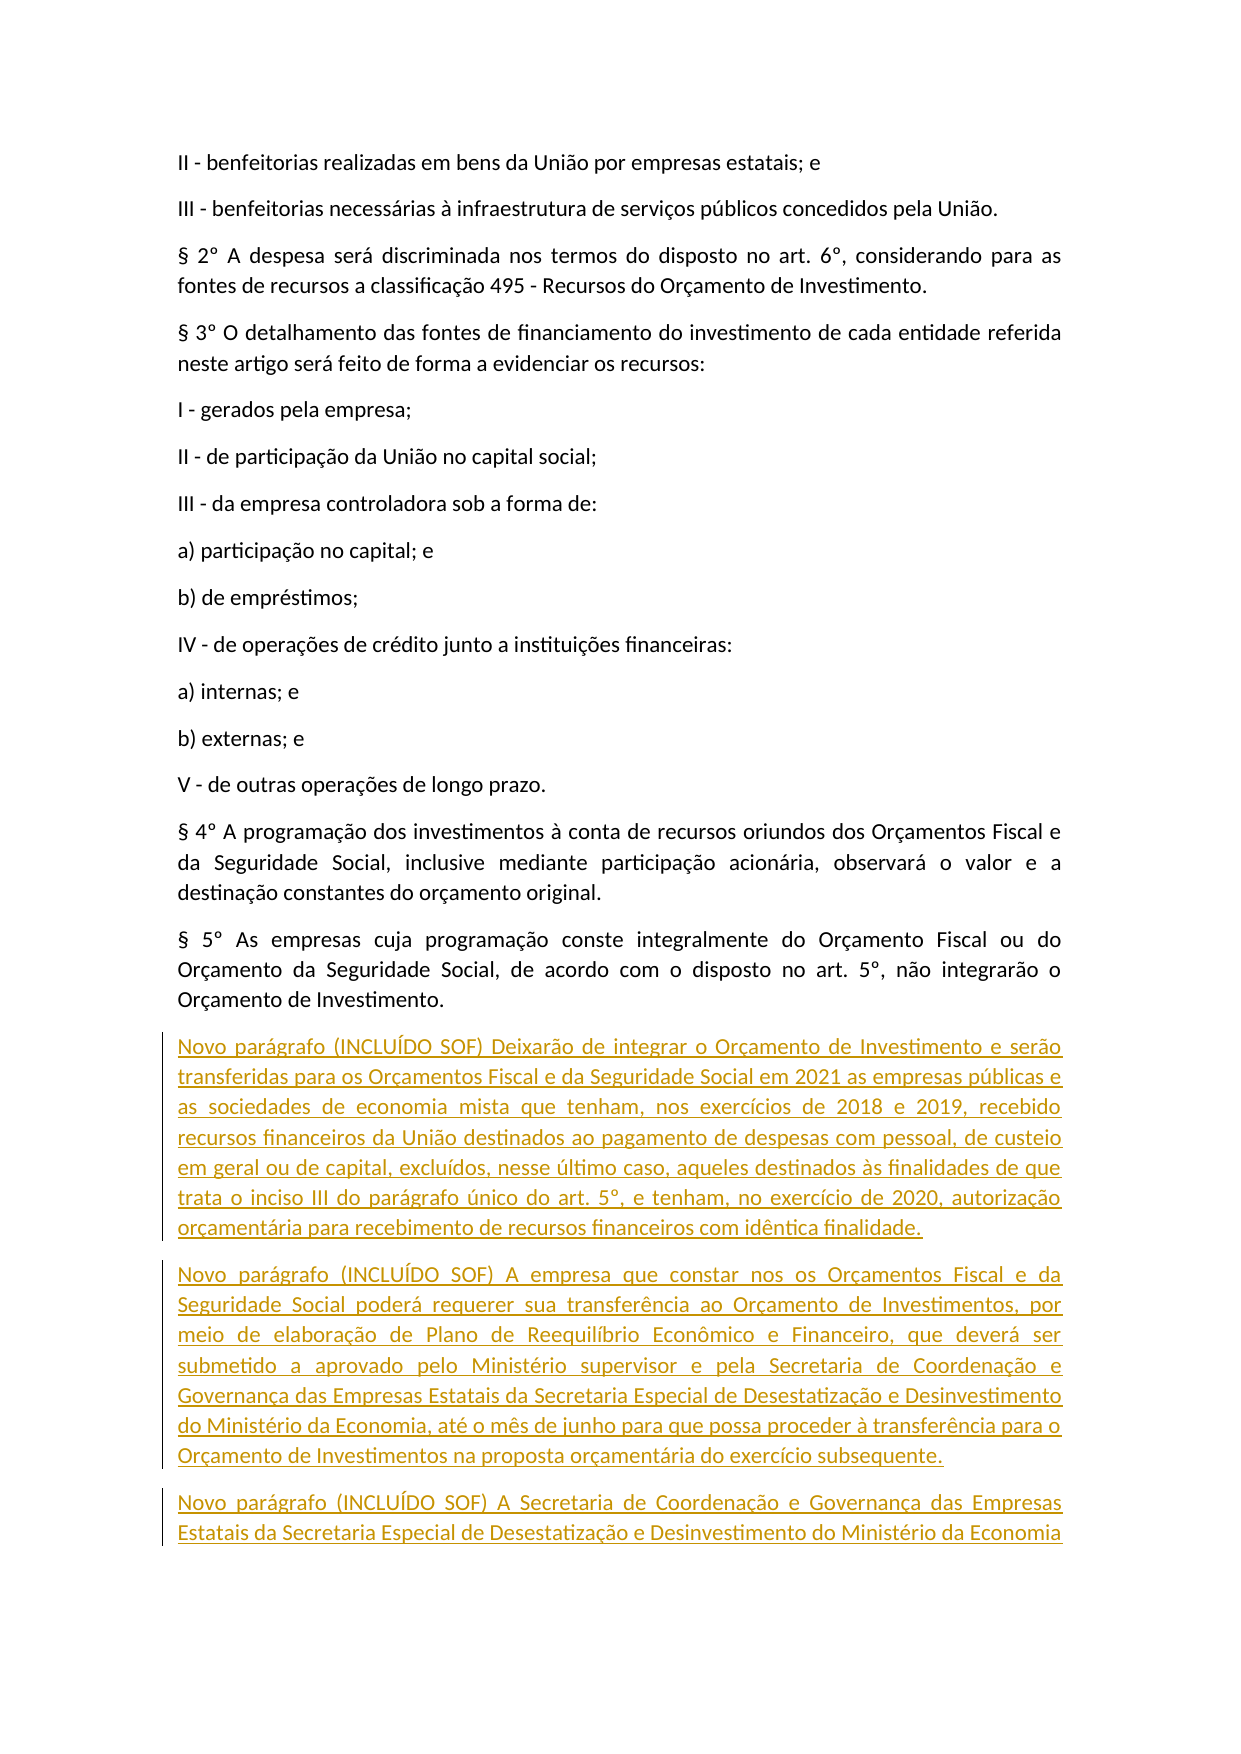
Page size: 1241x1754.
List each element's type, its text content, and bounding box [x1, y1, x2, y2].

text II - de participação da União no capital social; [177, 442, 1063, 470]
text § 5º As empresas cuja programação conste integralmente do Orçamento Fiscal ou do Orçamento da Seguridade Social, de acordo com o disposto no art. 5º, não integrarão o Orçamento de Investimento. [177, 925, 1063, 1013]
text V - de outras operações de longo prazo. [177, 771, 1063, 798]
text IV - de operações de crédito junto a instituições financeiras: [177, 630, 1063, 658]
text b) externas; e [177, 724, 1063, 752]
text II - benfeitorias realizadas em bens da União por empresas estatais; e [177, 148, 1063, 176]
text a) participação no capital; e [177, 536, 1063, 564]
text III - benfeitorias necessárias à infraestrutura de serviços públicos concedidos pela União. [177, 194, 1063, 222]
text a) internas; e [177, 677, 1063, 705]
text § 3º O detalhamento das fontes de financiamento do investimento de cada entidade referida neste artigo será feito de forma a evidenciar os recursos: [177, 318, 1063, 377]
text § 4º A programação dos investimentos à conta de recursos oriundos dos Orçamentos Fiscal e da Seguridade Social, inclusive mediante participação acionária, observará o valor e a destinação constantes do orçamento original. [177, 817, 1063, 906]
text I - gerados pela empresa; [177, 396, 1063, 423]
text § 2º A despesa será discriminada nos termos do disposto no art. 6º, considerando para as fontes de recursos a classificação 495 - Recursos do Orçamento de Investimento. [177, 241, 1063, 299]
text III - da empresa controladora sob a forma de: [177, 489, 1063, 517]
text b) de empréstimos; [177, 583, 1063, 611]
